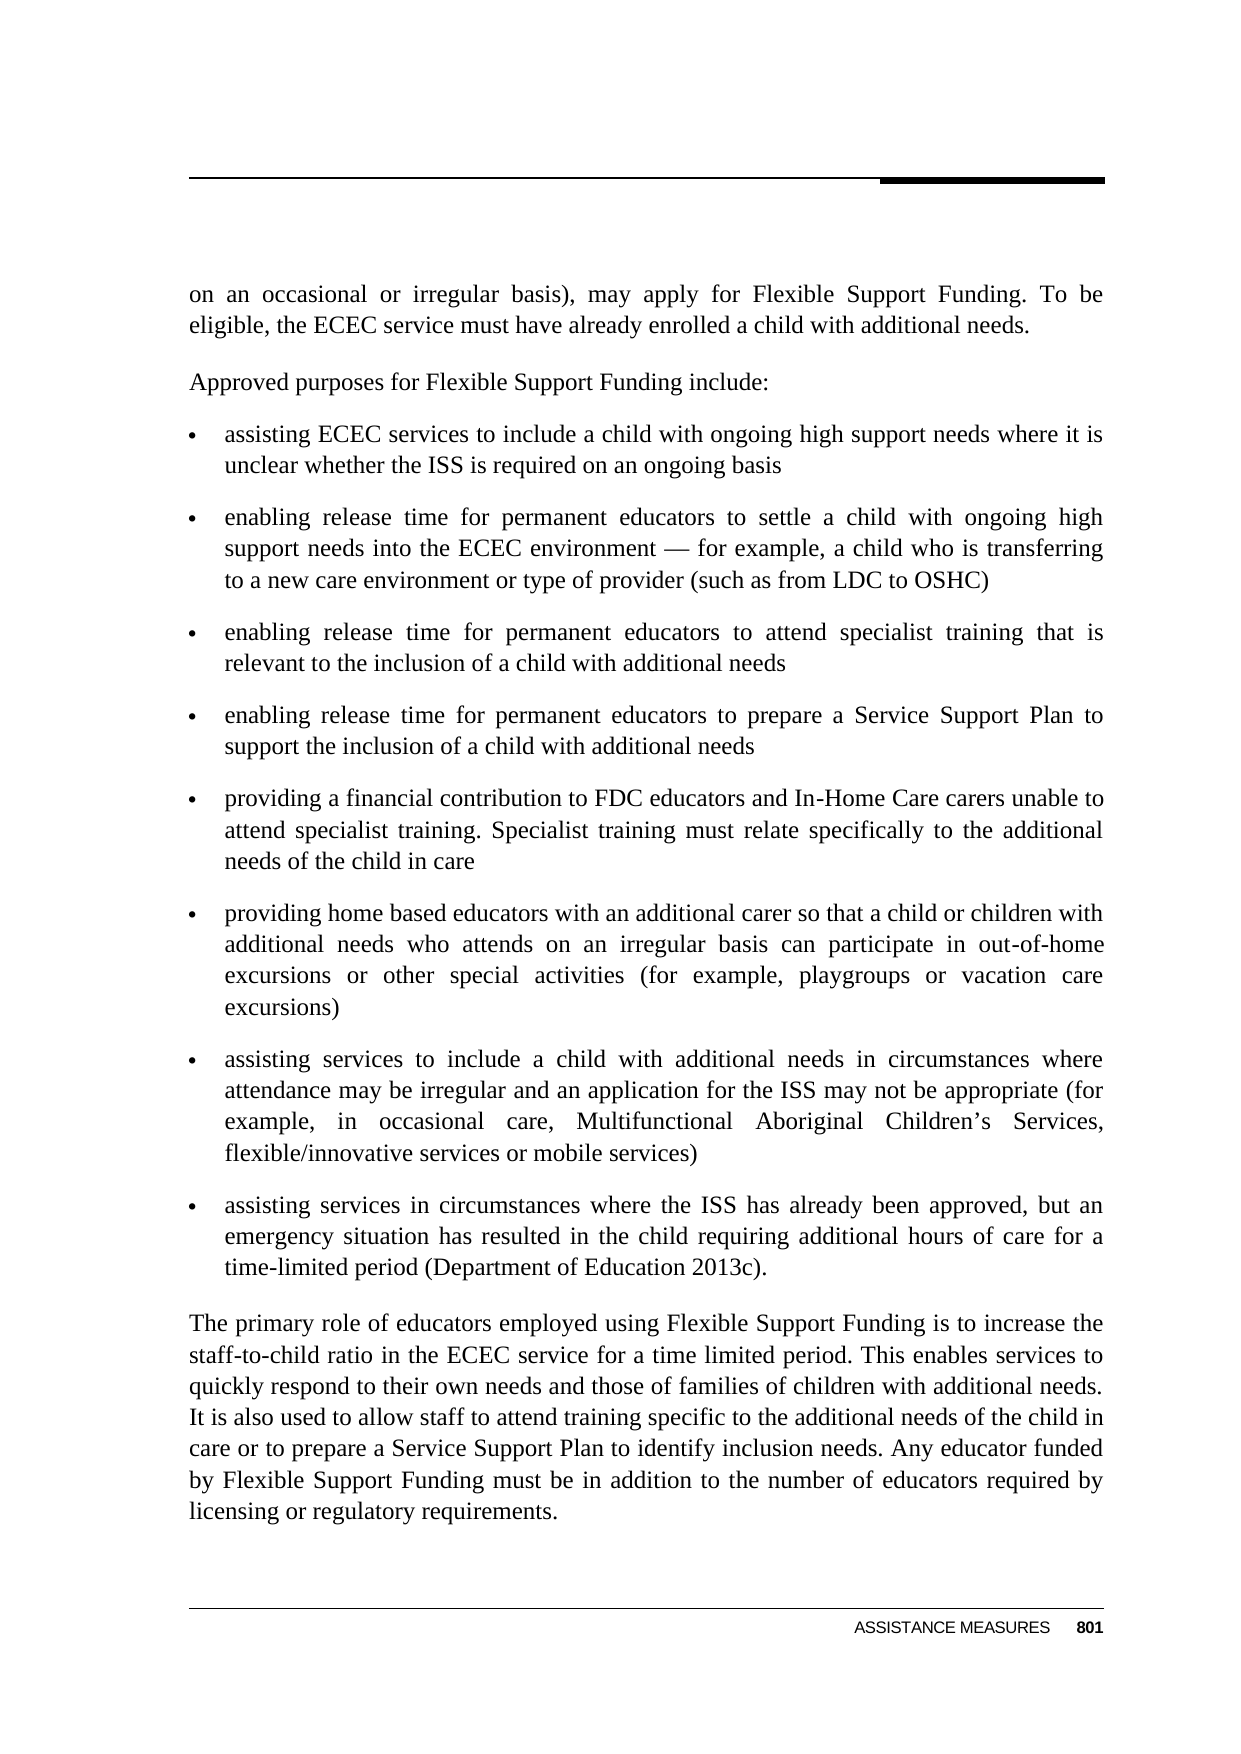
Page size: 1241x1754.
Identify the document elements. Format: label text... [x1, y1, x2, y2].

list providing home based educators with an additional carer so that a child or children with additional needs who attends on an irregular basis can participate in out-of-home excursions or other special activities (for example, playgroups or vacation care excursions) [189, 896, 1104, 1021]
list assisting ECEC services to include a child with ongoing high support needs where it is unclear whether the ISS is required on an ongoing basis [189, 416, 1104, 479]
text Approved purposes for Flexible Support Funding include: [189, 364, 1104, 396]
text The primary role of educators employed using Flexible Support Funding is to increase the staff-to-child ratio in the ECEC service for a time limited period. This enables services to quickly respond to their own needs and those of families of children with additional needs. It is also used to allow staff to attend training specific to the additional needs of the child in care or to prepare a Service Support Plan to identify inclusion needs. Any educator funded by Flexible Support Funding must be in addition to the number of educators required by licensing or regulatory requirements. [189, 1306, 1104, 1525]
list assisting services in circumstances where the ISS has already been approved, but an emergency situation has resulted in the child requiring additional hours of care for a time-limited period (Department of Education 2013c). [189, 1187, 1104, 1281]
list enabling release time for permanent educators to attend specialist training that is relevant to the inclusion of a child with additional needs [189, 614, 1104, 677]
list enabling release time for permanent educators to settle a child with ongoing high support needs into the ECEC environment — for example, a child who is transferring to a new care environment or type of provider (such as from LDC to OSHC) [189, 500, 1104, 593]
list providing a financial contribution to FDC educators and In-Home Care carers unable to attend specialist training. Specialist training must relate specifically to the additional needs of the child in care [189, 781, 1104, 875]
list enabling release time for permanent educators to prepare a Service Support Plan to support the inclusion of a child with additional needs [189, 698, 1104, 760]
list assisting services to include a child with additional needs in circumstances where attendance may be irregular and an application for the ISS may not be appropriate (for example, in occasional care, Multifunctional Aboriginal Children’s Services, flexible/innovative services or mobile services) [189, 1041, 1104, 1166]
